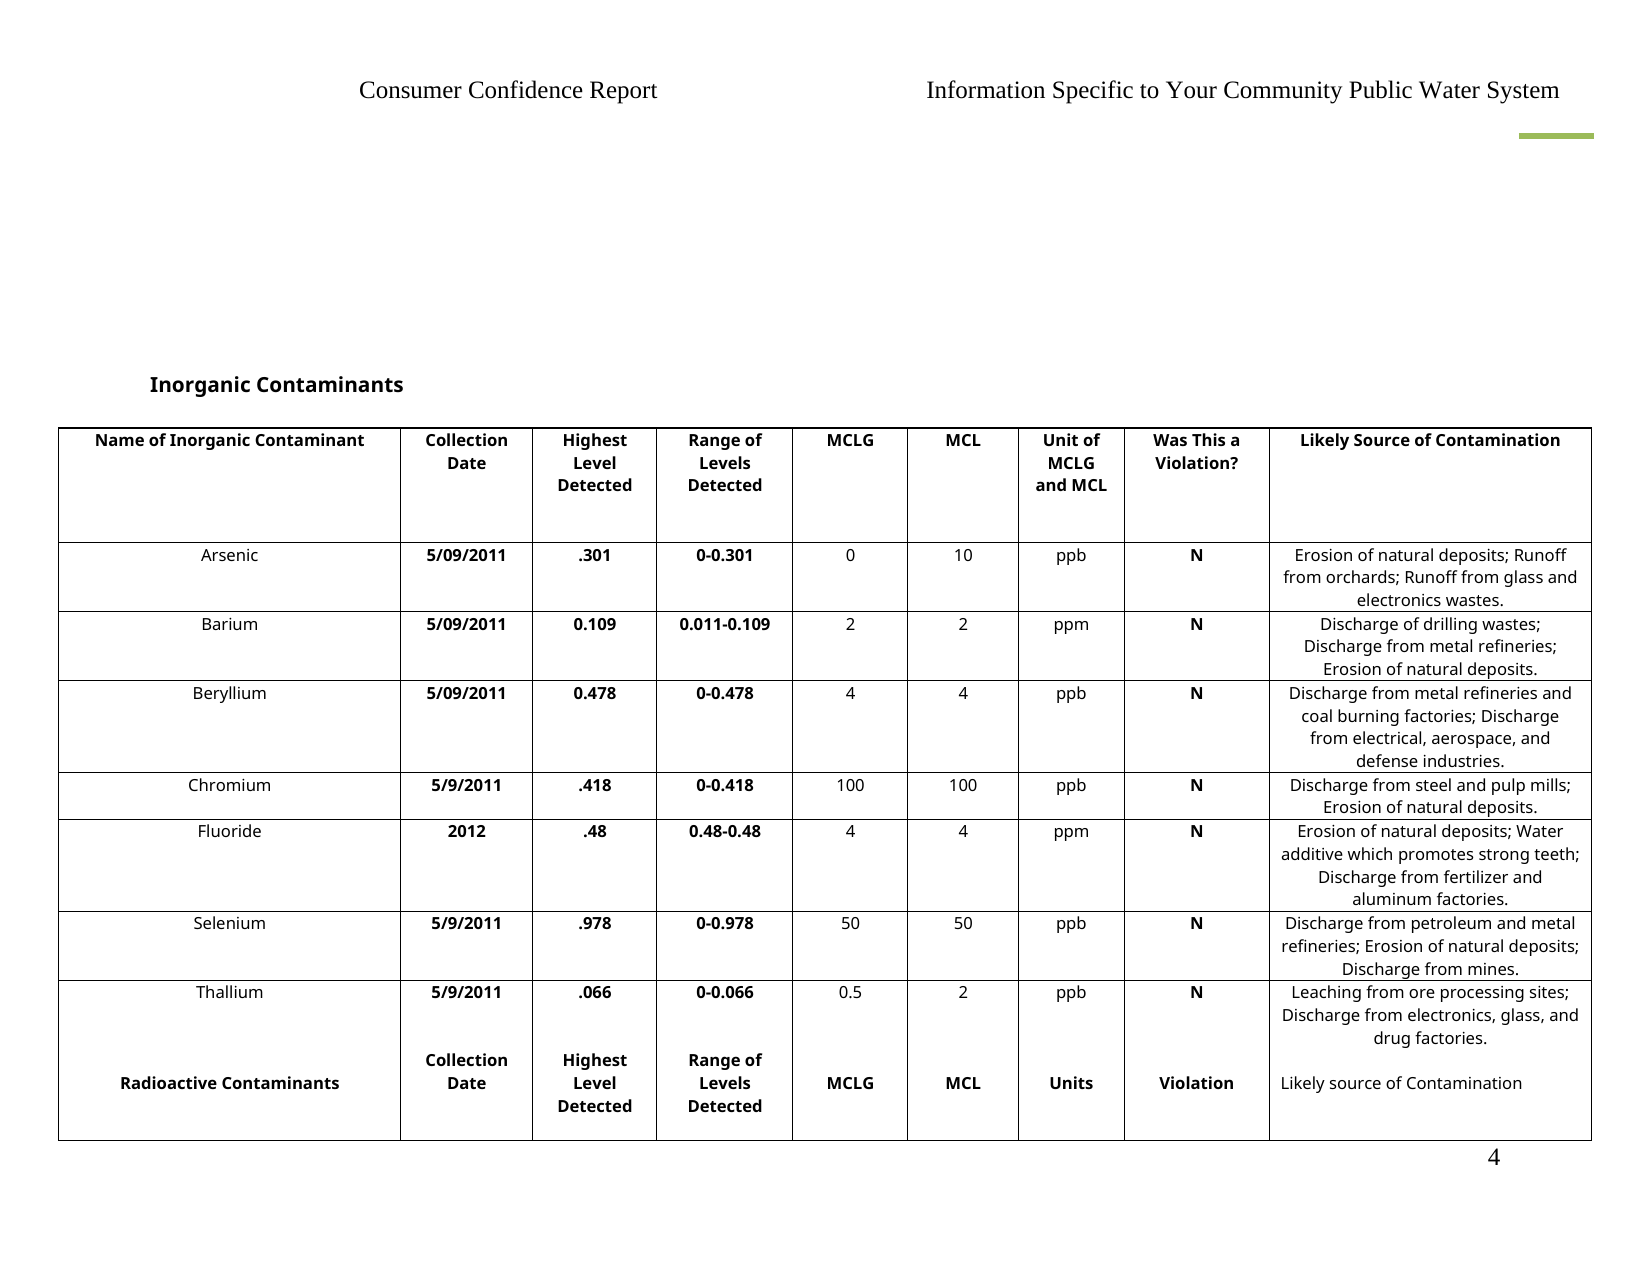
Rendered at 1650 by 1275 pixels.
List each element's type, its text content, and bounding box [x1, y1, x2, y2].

table_cell N [1125, 773, 1269, 819]
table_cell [533, 981, 656, 1140]
table_cell 0-0.301 [657, 543, 792, 611]
table_cell Barium [59, 612, 400, 680]
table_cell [1270, 981, 1591, 1140]
table_cell 0-0.478 [657, 681, 792, 772]
table_cell 100 [793, 773, 907, 819]
table_cell 0.48-0.48 [657, 820, 792, 911]
table_cell 4 [908, 681, 1018, 772]
table_cell Erosion of natural deposits; Water additive which promotes strong teeth; Discharge from fertilizer and aluminum factories. [1270, 820, 1591, 911]
table_cell 100 [908, 773, 1018, 819]
table_cell .418 [533, 773, 656, 819]
table_header Likely Source of Contamination [1270, 429, 1591, 542]
table_cell Discharge of drilling wastes; Discharge from metal refineries; Erosion of natural deposits. [1270, 612, 1591, 680]
table_cell 0 [793, 543, 907, 611]
table_cell 4 [908, 820, 1018, 911]
table_cell ppm [1019, 612, 1124, 680]
table_cell Selenium [59, 912, 400, 980]
table_cell N [1125, 681, 1269, 772]
table_cell .301 [533, 543, 656, 611]
table_cell Discharge from steel and pulp mills; Erosion of natural deposits. [1270, 773, 1591, 819]
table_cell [1019, 981, 1124, 1140]
table_cell ppb [1019, 543, 1124, 611]
table_cell Arsenic [59, 543, 400, 611]
table_cell 4 [793, 820, 907, 911]
table_cell ppb [1019, 681, 1124, 772]
table_cell 2012 [401, 820, 532, 911]
table_cell 2 MCL 50 15 [908, 981, 1018, 1140]
table_cell 5/9/2011 [401, 912, 532, 980]
table_cell 5/09/2011 [401, 681, 532, 772]
table_cell 50 [908, 912, 1018, 980]
table_cell Fluoride [59, 820, 400, 911]
text Inorganic Contaminants [150, 371, 1500, 399]
table_cell 4 [793, 681, 907, 772]
table_cell ppb [1019, 912, 1124, 980]
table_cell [59, 981, 400, 1140]
table_cell Chromium [59, 773, 400, 819]
table_header MCL [908, 429, 1018, 542]
table_header MCLG [793, 429, 907, 542]
table_cell 50 [793, 912, 907, 980]
table_cell 0.5 MCLG 0 0 [793, 981, 907, 1140]
table_cell Discharge from petroleum and metal refineries; Erosion of natural deposits; Discharge from mines. [1270, 912, 1591, 980]
table_cell ppb [1019, 773, 1124, 819]
table_cell .48 [533, 820, 656, 911]
table_cell Erosion of natural deposits; Runoff from orchards; Runoff from glass and electronics wastes. [1270, 543, 1591, 611]
table_cell 0.478 [533, 681, 656, 772]
table_header Was This a Violation? [1125, 429, 1269, 542]
table_cell N [1125, 543, 1269, 611]
table_cell 5/09/2011 [401, 543, 532, 611]
table_cell N [1125, 612, 1269, 680]
table_cell 10 [908, 543, 1018, 611]
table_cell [401, 981, 532, 1140]
table_cell N Violation N N [1125, 981, 1269, 1140]
table_cell Discharge from metal refineries and coal burning factories; Discharge from electrical, aerospace, and defense industries. [1270, 681, 1591, 772]
table_header Range of Levels Detected [657, 429, 792, 542]
table_cell Beryllium [59, 681, 400, 772]
table_cell ppm [1019, 820, 1124, 911]
table_cell N [1125, 820, 1269, 911]
table_cell 5/9/2011 [401, 773, 532, 819]
table_header Name of Inorganic Contaminant [59, 429, 400, 542]
table_cell .978 [533, 912, 656, 980]
table_header Unit of MCLG and MCL [1019, 429, 1124, 542]
table_cell N [1125, 912, 1269, 980]
table_cell 5/09/2011 [401, 612, 532, 680]
table_cell 0.011-0.109 [657, 612, 792, 680]
table_cell 0-0.978 [657, 912, 792, 980]
table_cell 2 [908, 612, 1018, 680]
table_header Highest Level Detected [533, 429, 656, 542]
table_cell 0-0.418 [657, 773, 792, 819]
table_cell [657, 981, 792, 1140]
table_cell 2 [793, 612, 907, 680]
table_cell 0.109 [533, 612, 656, 680]
table_header Collection Date [401, 429, 532, 542]
